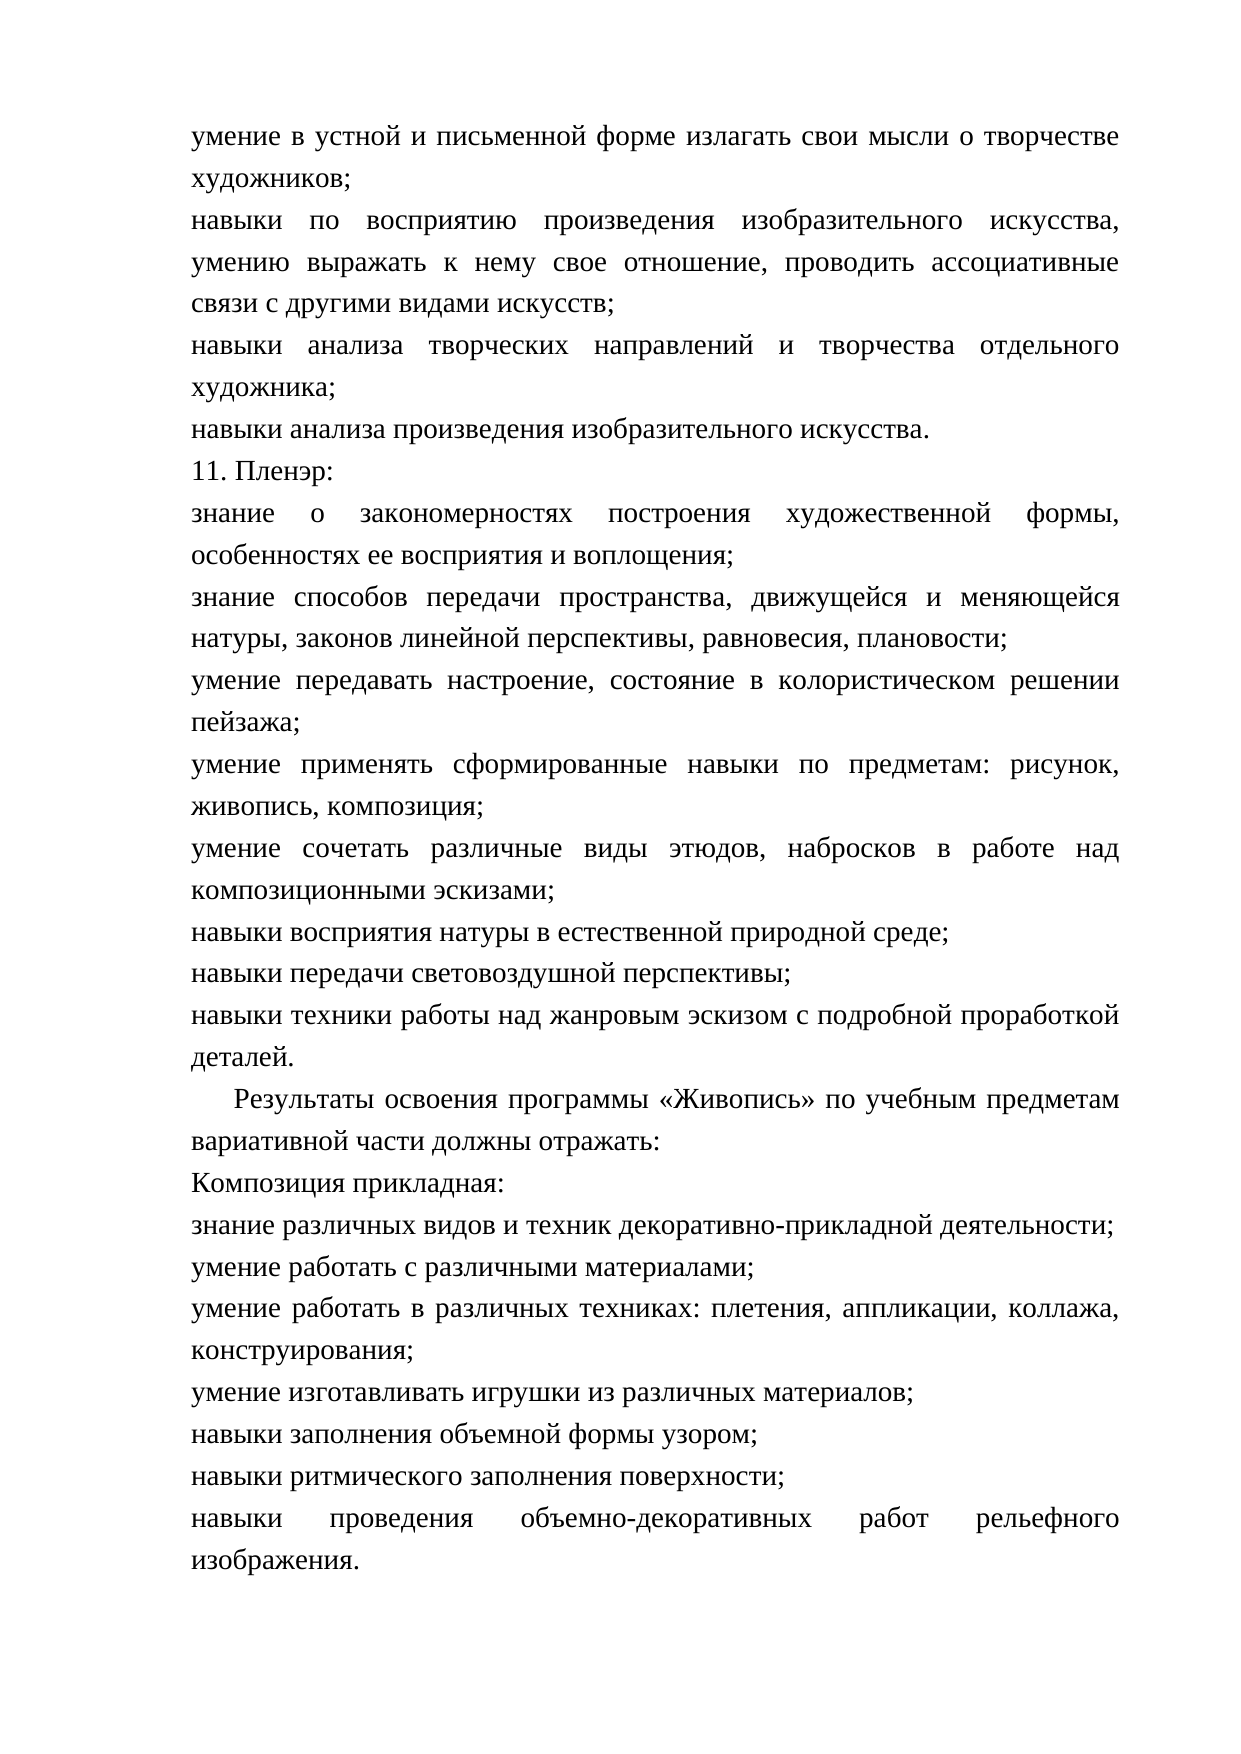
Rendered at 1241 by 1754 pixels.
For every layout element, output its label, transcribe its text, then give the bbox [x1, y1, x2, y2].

text Композиция прикладная: [191, 1165, 1120, 1198]
text умение в устной и письменной форме излагать свои мысли о творчестве художников; [191, 118, 1120, 193]
text знание о закономерностях построения художественной формы, особенностях ее восприятия и воплощения; [191, 495, 1120, 570]
text навыки ритмического заполнения поверхности; [191, 1458, 1120, 1492]
text умение изготавливать игрушки из различных материалов; [191, 1374, 1120, 1408]
text Результаты освоения программы «Живопись» по учебным предметам вариативной части должны отражать: [191, 1081, 1120, 1157]
text навыки анализа произведения изобразительного искусства. [191, 411, 1120, 445]
text 11. Пленэр: [191, 453, 1120, 487]
text знание способов передачи пространства, движущейся и меняющейся натуры, законов линейной перспективы, равновесия, плановости; [191, 579, 1120, 654]
text навыки проведения объемно-декоративных работ рельефного изображения. [191, 1500, 1120, 1575]
text навыки восприятия натуры в естественной природной среде; [191, 914, 1120, 947]
text навыки техники работы над жанровым эскизом с подробной проработкой деталей. [191, 997, 1120, 1073]
text навыки заполнения объемной формы узором; [191, 1416, 1120, 1450]
text знание различных видов и техник декоративно-прикладной деятельности; [191, 1207, 1120, 1240]
text умение работать с различными материалами; [191, 1249, 1120, 1282]
text навыки передачи световоздушной перспективы; [191, 956, 1120, 989]
text умение сочетать различные виды этюдов, набросков в работе над композиционными эскизами; [191, 830, 1120, 905]
text навыки по восприятию произведения изобразительного искусства, умению выражать к нему свое отношение, проводить ассоциативные связи с другими видами искусств; [191, 202, 1120, 319]
text умение применять сформированные навыки по предметам: рисунок, живопись, композиция; [191, 746, 1120, 822]
text навыки анализа творческих направлений и творчества отдельного художника; [191, 327, 1120, 403]
text умение передавать настроение, состояние в колористическом решении пейзажа; [191, 662, 1120, 738]
text умение работать в различных техниках: плетения, аппликации, коллажа, конструирования; [191, 1291, 1120, 1366]
